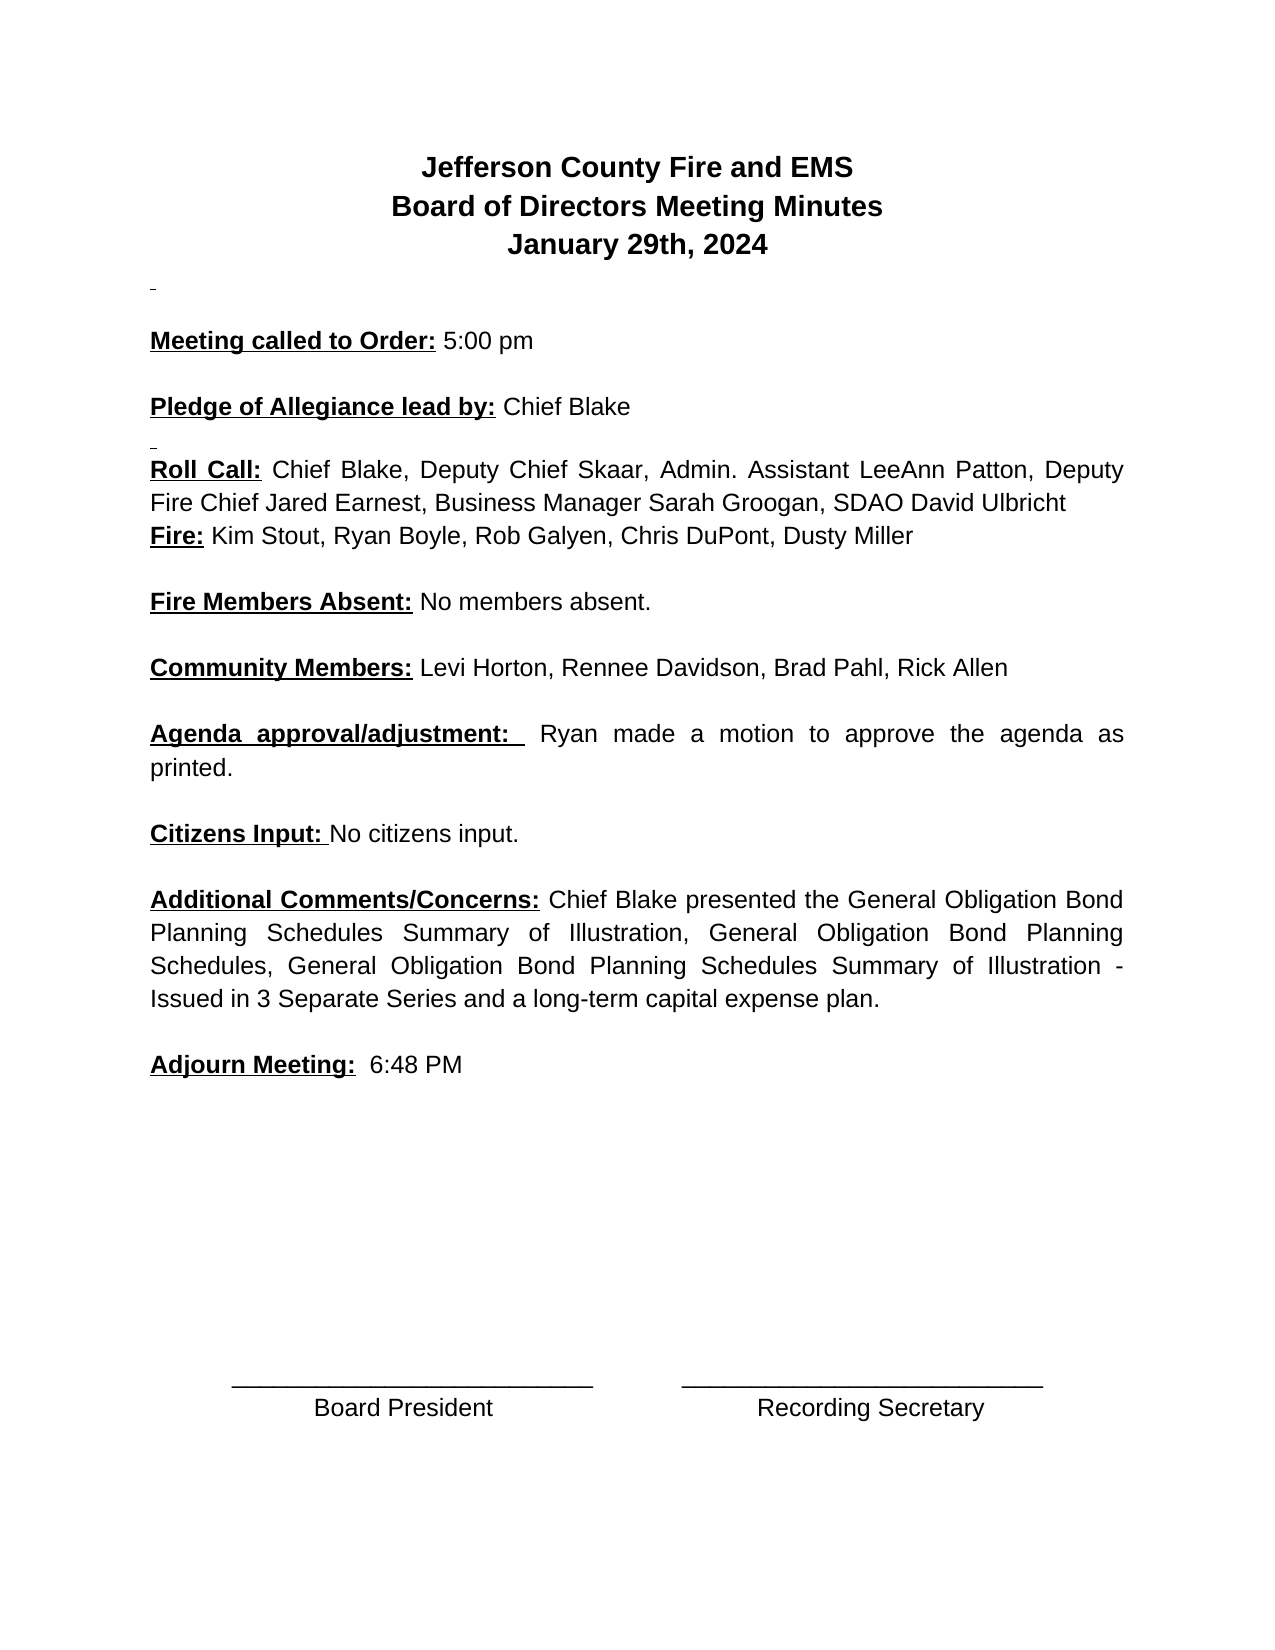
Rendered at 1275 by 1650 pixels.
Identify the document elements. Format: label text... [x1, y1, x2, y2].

text Jefferson County Fire and EMS [150, 150, 1125, 183]
text Pledge of Allegiance lead by: Chief Blake [150, 392, 1125, 421]
text __________________________ __________________________ [150, 1360, 1125, 1389]
text Community Members: Levi Horton, Rennee Davidson, Brad Pahl, Rick Allen [150, 653, 1125, 682]
text Citizens Input: No citizens input. [150, 818, 1125, 847]
text Additional Comments/Concerns: Chief Blake presented the General Obligation Bond Planning Schedules Summary of Illustration, General Obligation Bond Planning Schedules, General Obligation Bond Planning Schedules Summary of Illustration - Issued in 3 Separate Series and a long-term capital expense plan. [150, 884, 1125, 1012]
text Meeting called to Order: 5:00 pm [150, 326, 1125, 355]
text Board of Directors Meeting Minutes [150, 188, 1125, 222]
text Roll Call: Chief Blake, Deputy Chief Skaar, Admin. Assistant LeeAnn Patton, Deputy Fire Chief Jared Earnest, Business Manager Sarah Groogan, SDAO David Ulbricht [150, 455, 1125, 517]
text January 29th, 2024 [150, 227, 1125, 261]
text Fire Members Absent: No members absent. [150, 587, 1125, 616]
text Board President Recording Secretary [150, 1393, 1125, 1422]
text Adjourn Meeting: 6:48 PM [150, 1050, 1125, 1078]
text Agenda approval/adjustment: Ryan made a motion to approve the agenda as printed. [150, 719, 1125, 781]
text Fire: Kim Stout, Ryan Boyle, Rob Galyen, Chris DuPont, Dusty Miller [150, 521, 1125, 550]
